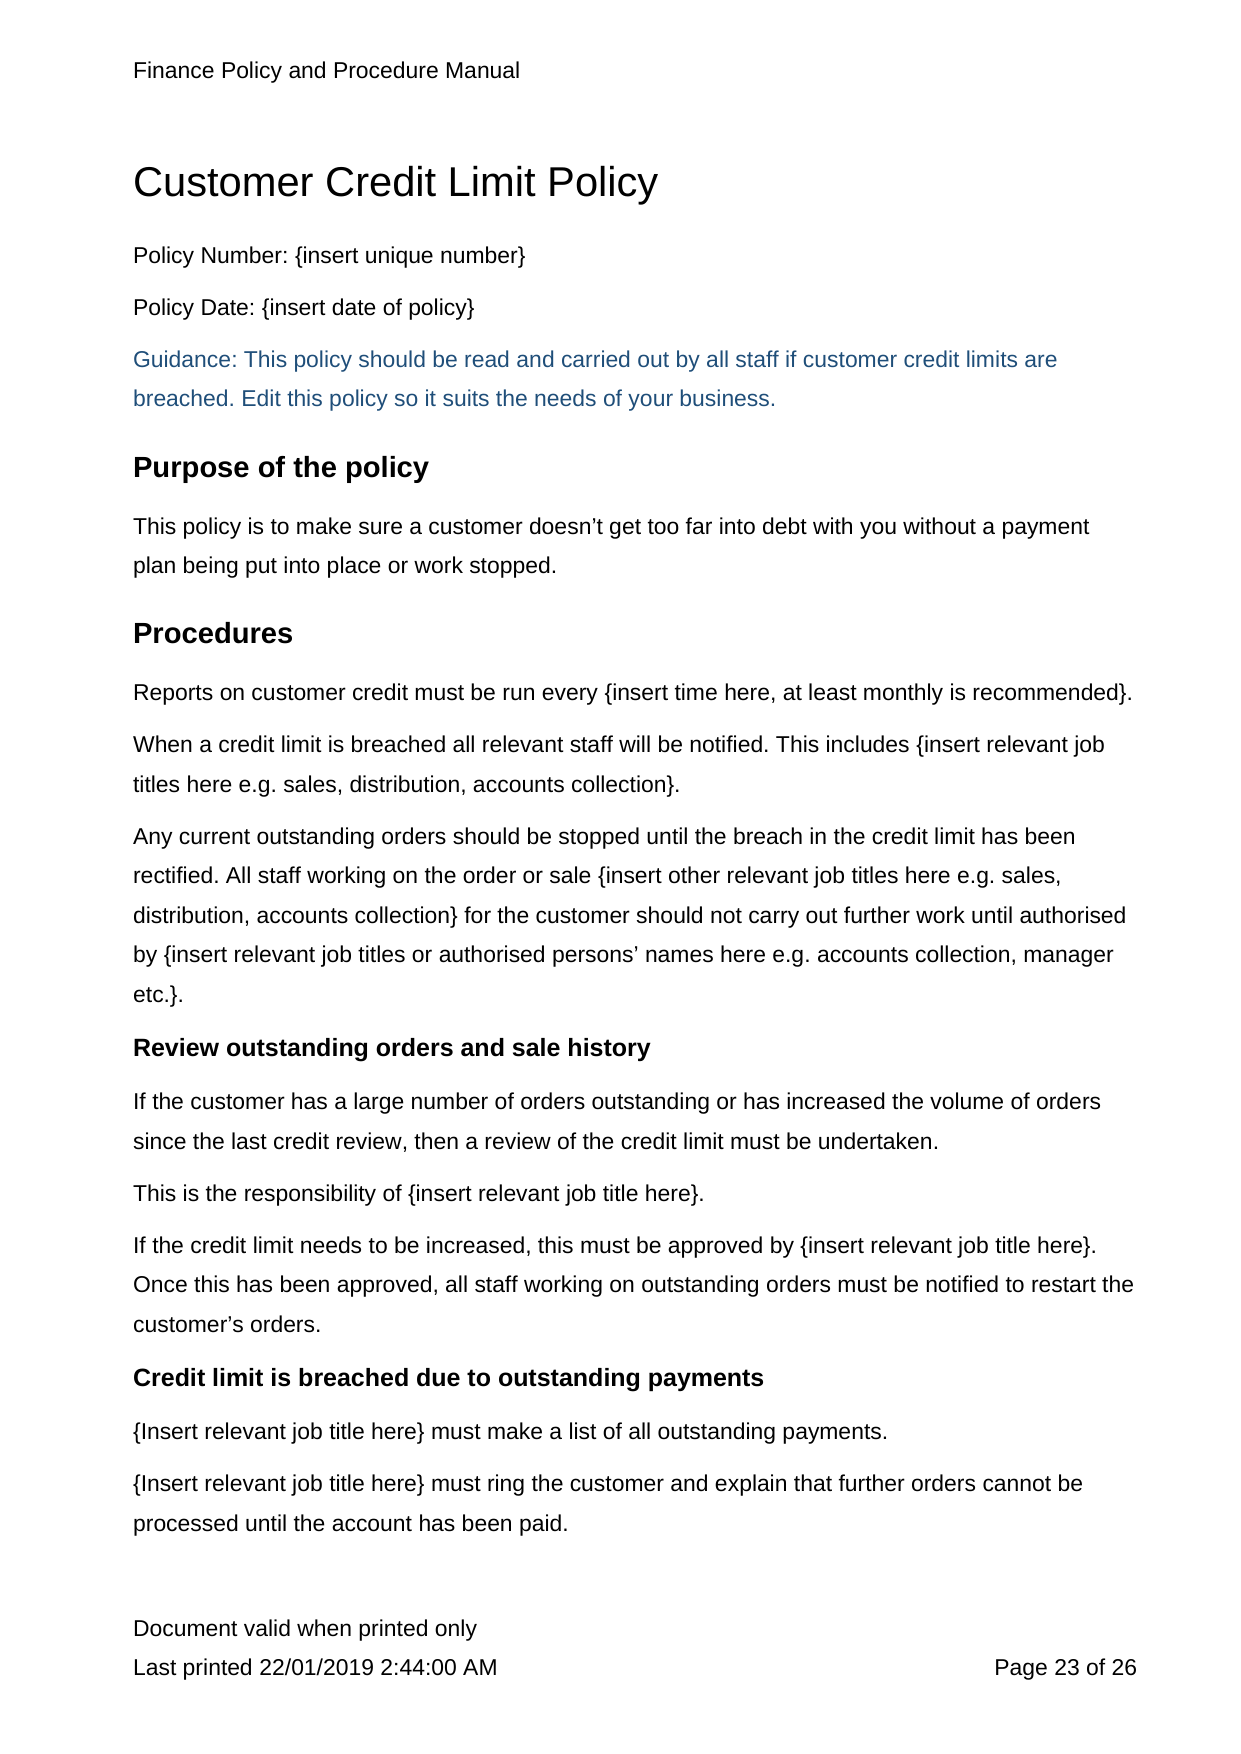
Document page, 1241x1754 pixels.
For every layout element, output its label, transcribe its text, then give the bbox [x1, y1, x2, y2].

subtitle Review outstanding orders and sale history [133, 1033, 1137, 1061]
text {Insert relevant job title here} must ring the customer and explain that further orders cannot be processed until the account has been paid. [133, 1470, 1137, 1536]
subtitle Customer Credit Limit Policy [133, 157, 1137, 205]
text Policy Number: {insert unique number} [133, 242, 1137, 268]
text If the customer has a large number of orders outstanding or has increased the volume of orders since the last credit review, then a review of the credit limit must be undertaken. [133, 1088, 1137, 1154]
subtitle Credit limit is breached due to outstanding payments [133, 1363, 1137, 1391]
text Reports on customer credit must be run every {insert time here, at least monthly is recommended}. [133, 679, 1137, 706]
text If the credit limit needs to be increased, this must be approved by {insert relevant job title here}. Once this has been approved, all staff working on outstanding orders must be notified to restart the customer’s orders. [133, 1232, 1137, 1337]
text This is the responsibility of {insert relevant job title here}. [133, 1180, 1137, 1206]
text Any current outstanding orders should be stopped until the breach in the credit limit has been rectified. All staff working on the order or sale {insert other relevant job titles here e.g. sales, distribution, accounts collection} for the customer should not carry out further work until authorised by {insert relevant job titles or authorised persons’ names here e.g. accounts collection, manager etc.}. [133, 823, 1137, 1007]
subtitle Procedures [133, 617, 1137, 650]
text When a credit limit is breached all relevant staff will be notified. This includes {insert relevant job titles here e.g. sales, distribution, accounts collection}. [133, 731, 1137, 797]
subtitle Purpose of the policy [133, 450, 1137, 483]
text This policy is to make sure a customer doesn’t get too far into debt with you without a payment plan being put into place or work stopped. [133, 513, 1137, 578]
text Guidance: This policy should be read and carried out by all staff if customer credit limits are breached. Edit this policy so it suits the needs of your business. [133, 346, 1137, 412]
text Policy Date: {insert date of policy} [133, 294, 1137, 320]
text {Insert relevant job title here} must make a list of all outstanding payments. [133, 1418, 1137, 1445]
